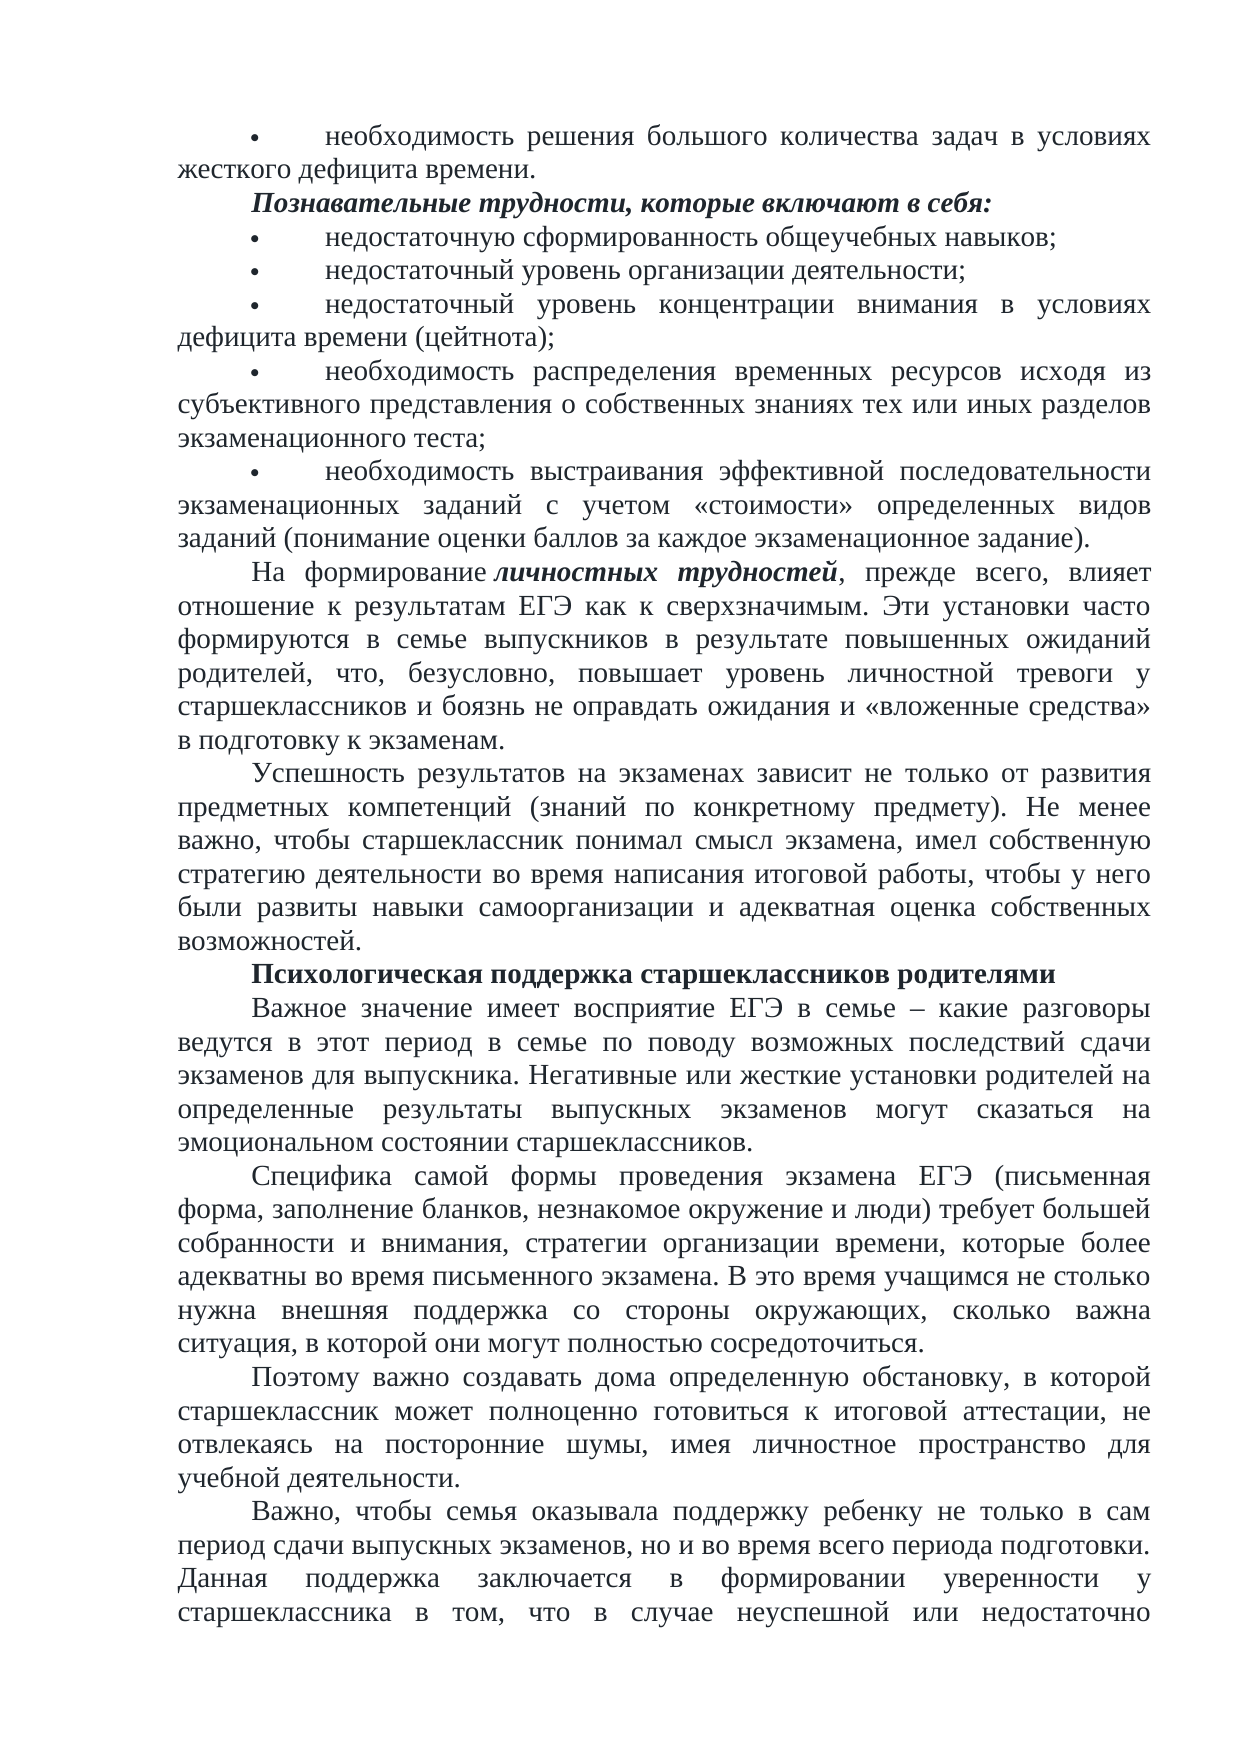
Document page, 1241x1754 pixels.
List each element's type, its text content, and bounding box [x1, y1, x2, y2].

text На формирование личностных трудностей, прежде всего, влияет отношение к результатам ЕГЭ как к сверхзначимым. Эти установки часто формируются в семье выпускников в результате повышенных ожиданий родителей, что, безусловно, повышает уровень личностной тревоги у старшеклассников и боязнь не оправдать ожидания и «вложенные средства» в подготовку к экзаменам. [177, 554, 1152, 755]
list необходимость выстраивания эффективной последовательности экзаменационных заданий с учетом «стоимости» определенных видов заданий (понимание оценки баллов за каждое экзаменационное задание). [177, 453, 1152, 554]
list необходимость решения большого количества задач в условиях жесткого дефицита времени. [177, 118, 1152, 185]
list недостаточный уровень концентрации внимания в условиях дефицита времени (цейтнота); [177, 286, 1152, 353]
list недостаточную сформированность общеучебных навыков; [177, 219, 1152, 252]
list необходимость распределения временных ресурсов исходя из субъективного представления о собственных знаниях тех или иных разделов экзаменационного теста; [177, 353, 1152, 453]
text Специфика самой формы проведения экзамена ЕГЭ (письменная форма, заполнение бланков, незнакомое окружение и люди) требует большей собранности и внимания, стратегии организации времени, которые более адекватны во время письменного экзамена. В это время учащимся не столько нужна внешняя поддержка со стороны окружающих, сколько важна ситуация, в которой они могут полностью сосредоточиться. [177, 1158, 1152, 1359]
text Важное значение имеет восприятие ЕГЭ в семье – какие разговоры ведутся в этот период в семье по поводу возможных последствий сдачи экзаменов для выпускника. Негативные или жесткие установки родителей на определенные результаты выпускных экзаменов могут сказаться на эмоциональном состоянии старшеклассников. [177, 990, 1152, 1158]
text Познавательные трудности, которые включают в себя: [177, 185, 1152, 219]
list недостаточный уровень организации деятельности; [177, 252, 1152, 286]
text Психологическая поддержка старшеклассников родителями [177, 957, 1152, 990]
text Успешность результатов на экзаменах зависит не только от развития предметных компетенций (знаний по конкретному предмету). Не менее важно, чтобы старшеклассник понимал смысл экзамена, имел собственную стратегию деятельности во время написания итоговой работы, чтобы у него были развиты навыки самоорганизации и адекватная оценка собственных возможностей. [177, 755, 1152, 957]
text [177, 1493, 1152, 1627]
text Поэтому важно создавать дома определенную обстановку, в которой старшеклассник может полноценно готовиться к итоговой аттестации, не отвлекаясь на посторонние шумы, имея личностное пространство для учебной деятельности. [177, 1359, 1152, 1493]
